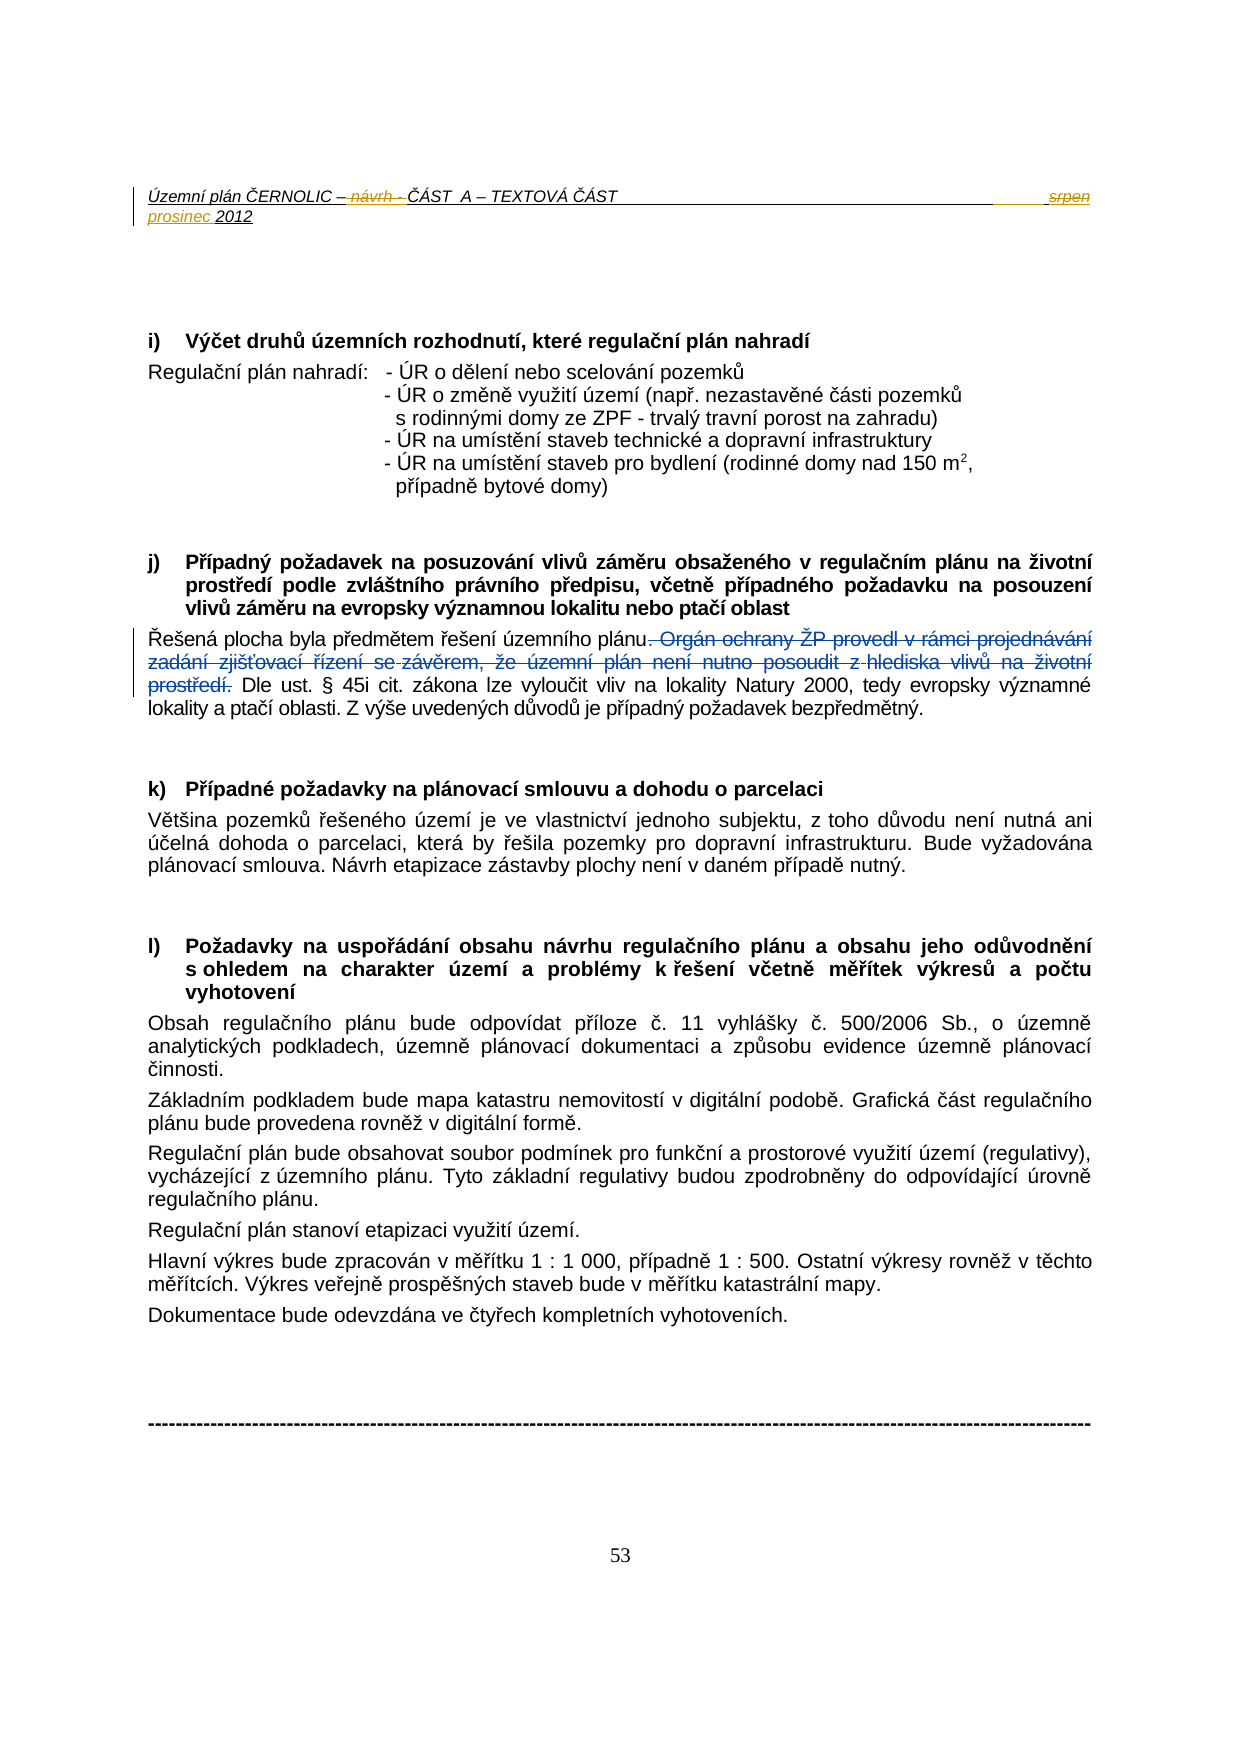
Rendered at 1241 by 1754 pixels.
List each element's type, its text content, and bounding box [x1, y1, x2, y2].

text ---------------------------------------------------------------------------------------------------------------------------------------- [148, 1412, 1092, 1435]
list Regulační plán nahradí: - ÚR o dělení nebo scelování pozemků - ÚR o změně využití území (např. nezastavěné části pozemků s rodinnými domy ze ZPF - trvalý travní porost na zahradu) - ÚR na umístění staveb technické a dopravní infrastruktury - ÚR na umístění staveb pro bydlení (rodinné domy nad 150 m2, případně bytové domy) [148, 361, 1092, 498]
list Základním podkladem bude mapa katastru nemovitostí v digitální podobě. Grafická část regulačního plánu bude provedena rovněž v digitální formě. [148, 1089, 1092, 1134]
list Hlavní výkres bude zpracován v měřítku 1 : 1 000, případně 1 : 500. Ostatní výkresy rovněž v těchto měřítcích. Výkres veřejně prospěšných staveb bude v měřítku katastrální mapy. [148, 1250, 1092, 1296]
list Řešená plocha byla předmětem řešení územního plánu Dle ust. § 45i cit. zákona lze vyloučit vliv na lokality Natury 2000, tedy evropsky významné lokality a ptačí oblasti. Z výše uvedených důvodů je případný požadavek bezpředmětný. [148, 628, 1092, 663]
list Výčet druhů územních rozhodnutí, které regulační plán nahradí [148, 330, 1092, 353]
list Dokumentace bude odevzdána ve čtyřech kompletních vyhotoveních. [148, 1304, 1092, 1327]
list Případný požadavek na posuzování vlivů záměru obsaženého v regulačním plánu na životní prostředí podle zvláštního právního předpisu, včetně případného požadavku na posouzení vlivů záměru na evropsky významnou lokalitu nebo ptačí oblast [148, 552, 1092, 620]
list Regulační plán stanoví etapizaci využití území. [148, 1219, 1092, 1242]
list Obsah regulačního plánu bude odpovídat příloze č. 11 vyhlášky č. 500/2006 Sb., o územně analytických podkladech, územně plánovací dokumentaci a způsobu evidence územně plánovací činnosti. [148, 1012, 1092, 1081]
list Případné požadavky na plánovací smlouvu a dohodu o parcelaci [148, 778, 1092, 801]
list Řešená plocha byla předmětem řešení územního plánu Dle ust. § 45i cit. zákona lze vyloučit vliv na lokality Natury 2000, tedy evropsky významné lokality a ptačí oblasti. Z výše uvedených důvodů je případný požadavek bezpředmětný. [148, 664, 1092, 719]
list Regulační plán bude obsahovat soubor podmínek pro funkční a prostorové využití území (regulativy), vycházející z územního plánu. Tyto základní regulativy budou zpodrobněny do odpovídající úrovně regulačního plánu. [148, 1143, 1092, 1211]
list Většina pozemků řešeného území je ve vlastnictví jednoho subjektu, z toho důvodu není nutná ani účelná dohoda o parcelaci, která by řešila pozemky pro dopravní infrastrukturu. Bude vyžadována plánovací smlouva. Návrh etapizace zástavby plochy není v daném případě nutný. [148, 809, 1092, 877]
list Požadavky na uspořádání obsahu návrhu regulačního plánu a obsahu jeho odůvodnění s ohledem na charakter území a problémy k řešení včetně měřítek výkresů a počtu vyhotovení [148, 936, 1092, 1004]
